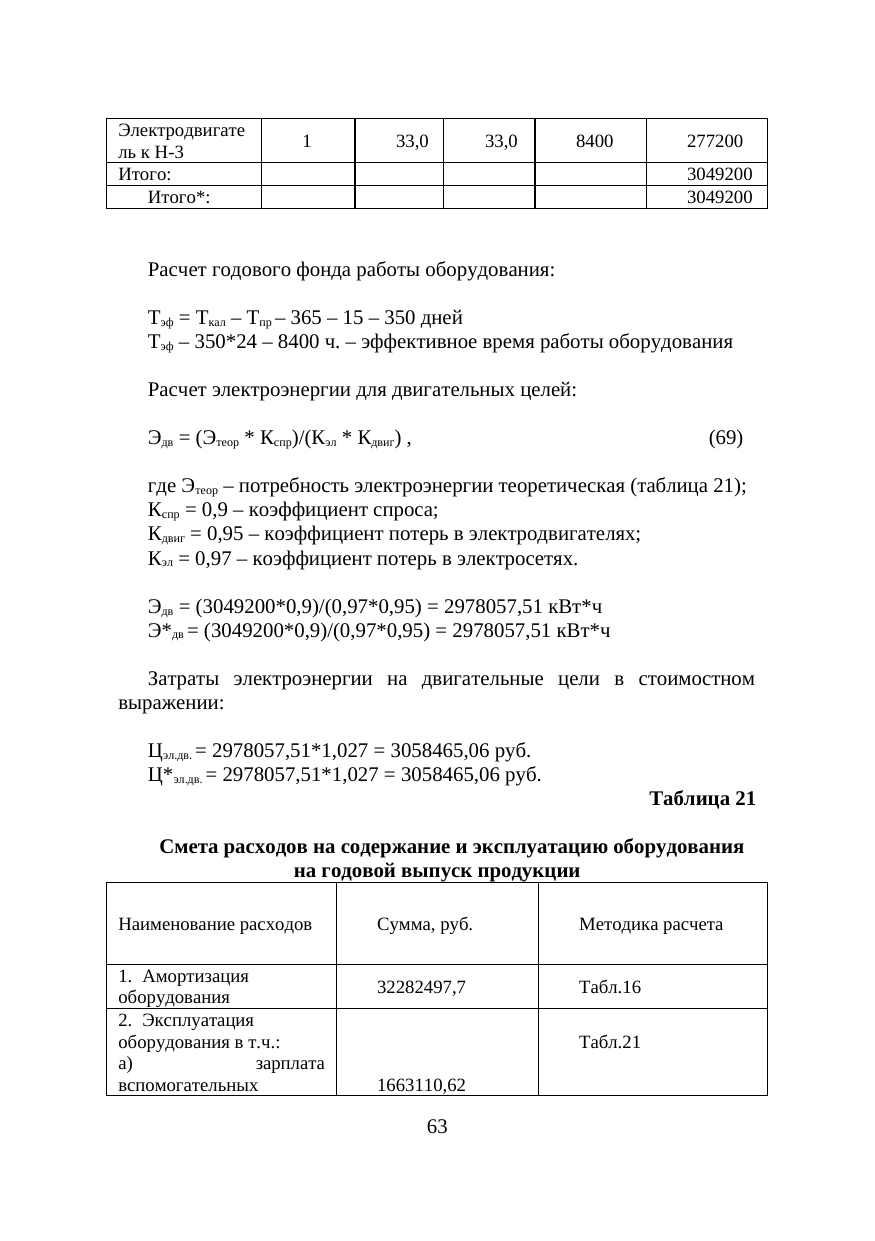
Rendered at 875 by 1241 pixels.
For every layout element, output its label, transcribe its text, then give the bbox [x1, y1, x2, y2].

table_cell Итого: [107, 163, 261, 185]
table_header Методика расчета [539, 883, 767, 964]
table_cell [356, 163, 443, 185]
table_cell Амортизация оборудования [107, 965, 336, 1008]
table_header Наименование расходов [107, 883, 336, 964]
table_cell [444, 186, 534, 207]
text Расчет годового фонда работы оборудования: [118, 257, 756, 281]
table_cell [536, 163, 646, 185]
text Затраты электроэнергии на двигательные цели в стоимостном выражении: [118, 666, 756, 714]
text Эдв = (3049200*0,9)/(0,97*0,95) = 2978057,51 кВт*ч [118, 593, 756, 618]
table_cell 33,0 [356, 119, 443, 162]
table_cell 32282497,7 [337, 965, 538, 1008]
table_cell [444, 163, 534, 185]
table_cell [356, 186, 443, 207]
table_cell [337, 1009, 538, 1095]
text Кдвиг = 0,95 – коэффициент потерь в электродвигателях; [118, 521, 756, 545]
table_cell 3049200 [647, 163, 767, 185]
text Смета расходов на содержание и эксплуатацию оборудования на годовой выпуск продукции [118, 834, 756, 882]
table_cell Итого*: [107, 186, 261, 207]
text Кспр = 0,9 – коэффициент спроса; [118, 497, 756, 521]
text Тэф – 350*24 – 8400 ч. – эффективное время работы оборудования [118, 329, 756, 353]
text Ц*эл.дв. = 2978057,51*1,027 = 3058465,06 руб. [118, 762, 756, 786]
text где Этеор – потребность электроэнергии теоретическая (таблица 21); [118, 473, 756, 497]
table_cell [262, 163, 354, 185]
table_cell 33,0 [444, 119, 534, 162]
table_cell 277200 [647, 119, 767, 162]
table_cell [536, 186, 646, 207]
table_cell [539, 1009, 767, 1095]
table_cell 3049200 [647, 186, 767, 207]
table_cell Электродвигатель к Н-3 [107, 119, 261, 162]
table_cell [262, 186, 354, 207]
table_cell 8400 [536, 119, 646, 162]
text Расчет электроэнергии для двигательных целей: [118, 377, 756, 401]
text Таблица 21 [118, 786, 756, 810]
table_cell 1 [262, 119, 354, 162]
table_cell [107, 1009, 336, 1095]
text Цэл.дв. = 2978057,51*1,027 = 3058465,06 руб. [118, 738, 756, 762]
text Кэл = 0,97 – коэффициент потерь в электросетях. [118, 545, 756, 569]
text Тэф = Ткал – Тпр – 365 – 15 – 350 дней [118, 305, 756, 329]
table_cell Табл.16 [539, 965, 767, 1008]
text Э*дв = (3049200*0,9)/(0,97*0,95) = 2978057,51 кВт*ч [118, 618, 756, 642]
table_header Сумма, руб. [337, 883, 538, 964]
text Эдв = (Этеор * Кспр)/(Кэл * Кдвиг) , (69) [118, 425, 756, 449]
